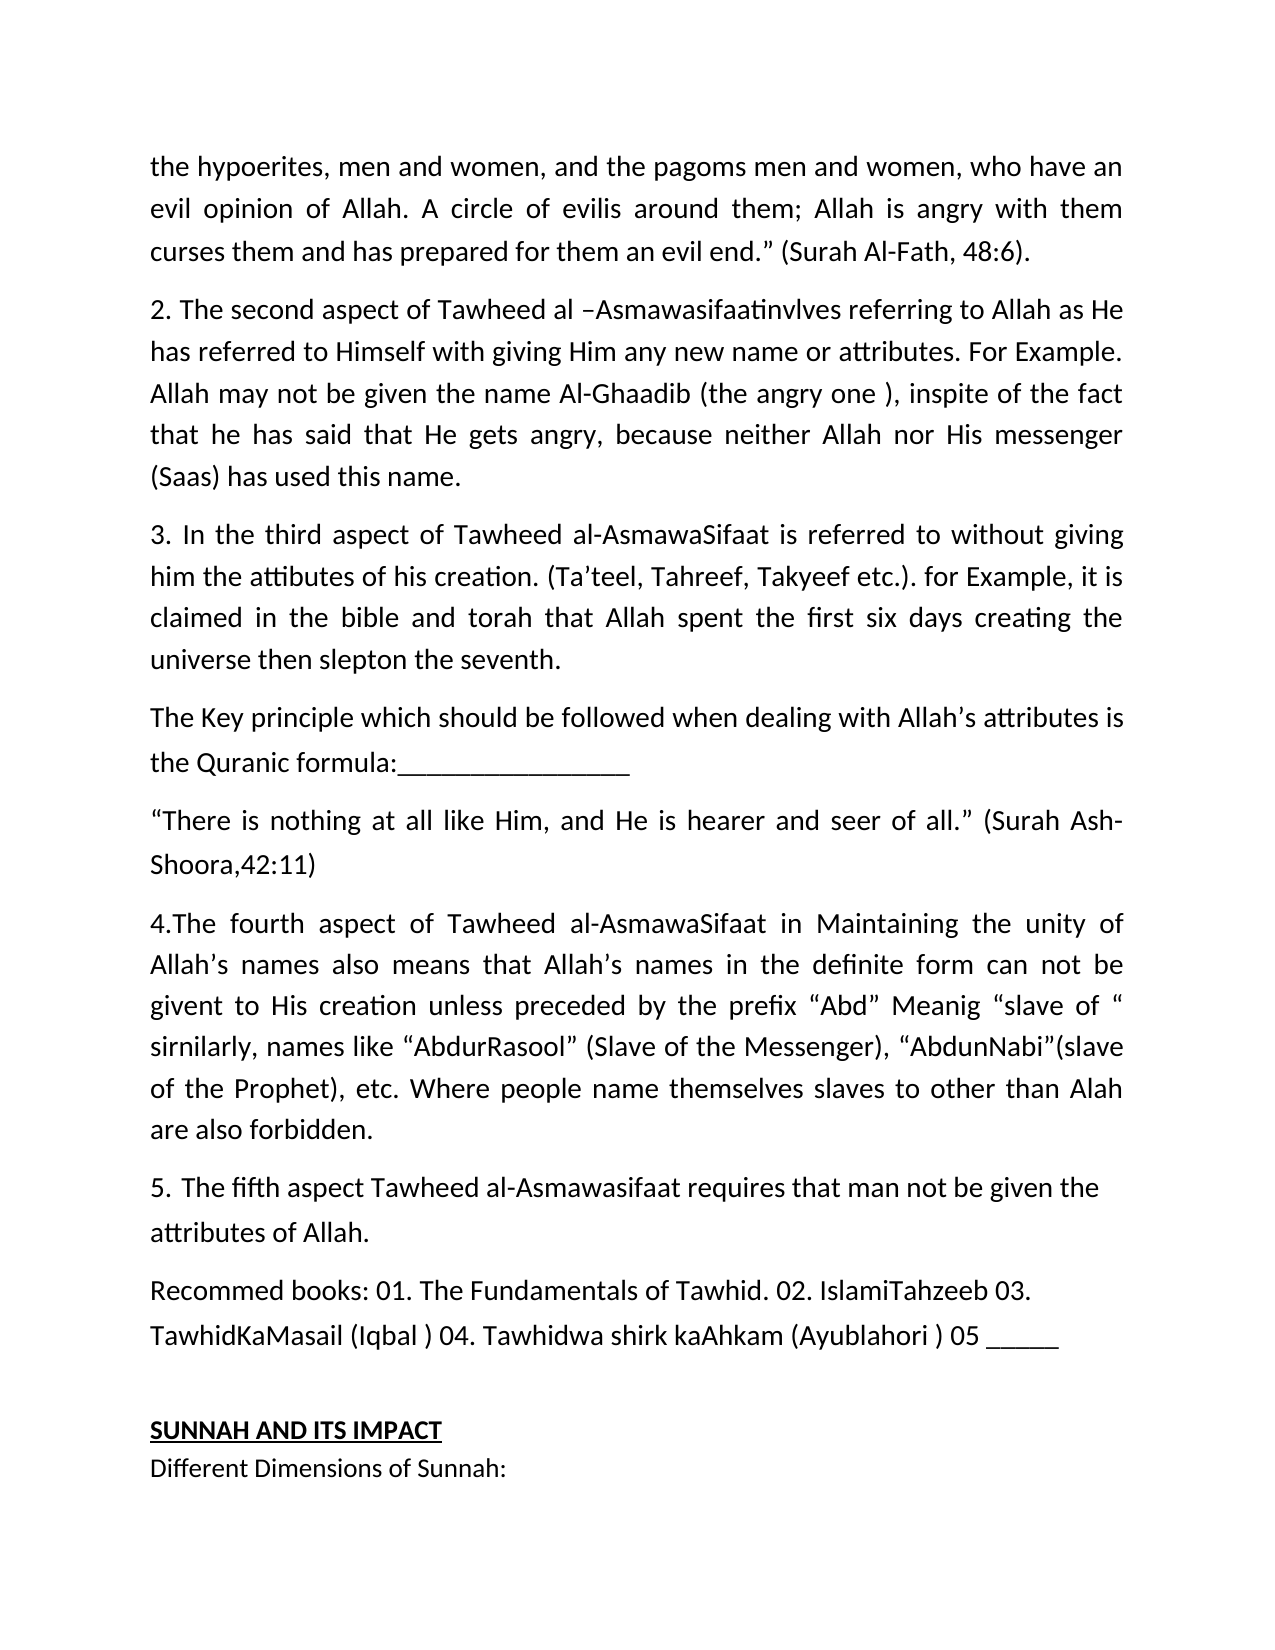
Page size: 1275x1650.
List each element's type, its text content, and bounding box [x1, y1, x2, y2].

text “There is nothing at all like Him, and He is hearer and seer of all.” (Surah Ash-Shoora,42:11) [150, 802, 1125, 882]
text Recommed books: 01. The Fundamentals of Tawhid. 02. IslamiTahzeeb 03. TawhidKaMasail (Iqbal ) 04. Tawhidwa shirk kaAhkam (Ayublahori ) 05 _____ [150, 1272, 1125, 1352]
text SUNNAH AND ITS IMPACT [150, 1413, 1125, 1446]
list The second aspect of Tawheed al –Asmawasifaatinvlves referring to Allah as He has referred to Himself with giving Him any new name or attributes. For Example. Allah may not be given the name Al-Ghaadib (the angry one ), inspite of the fact that he has said that He gets angry, because neither Allah nor His messenger (Saas) has used this name. [150, 291, 1125, 494]
text the hypoerites, men and women, and the pagoms men and women, who have an evil opinion of Allah. A circle of evilis around them; Allah is angry with them curses them and has prepared for them an evil end.” (Surah Al-Fath, 48:6). [150, 148, 1125, 269]
text The Key principle which should be followed when dealing with Allah’s attributes is the Quranic formula:________________ [150, 699, 1125, 779]
list The fifth aspect Tawheed al-Asmawasifaat requires that man not be given the attributes of Allah. [150, 1169, 1125, 1249]
list In the third aspect of Tawheed al-AsmawaSifaat is referred to without giving him the attibutes of his creation. (Ta’teel, Tahreef, Takyeef etc.). for Example, it is claimed in the bible and torah that Allah spent the first six days creating the universe then slepton the seventh. [150, 516, 1125, 677]
text 4.The fourth aspect of Tawheed al-AsmawaSifaat in Maintaining the unity of Allah’s names also means that Allah’s names in the definite form can not be givent to His creation unless preceded by the prefix “Abd” Meanig “slave of “ sirnilarly, names like “AbdurRasool” (Slave of the Messenger), “AbdunNabi”(slave of the Prophet), etc. Where people name themselves slaves to other than Alah are also forbidden. [150, 905, 1125, 1147]
text Different Dimensions of Sunnah: [150, 1451, 1125, 1484]
